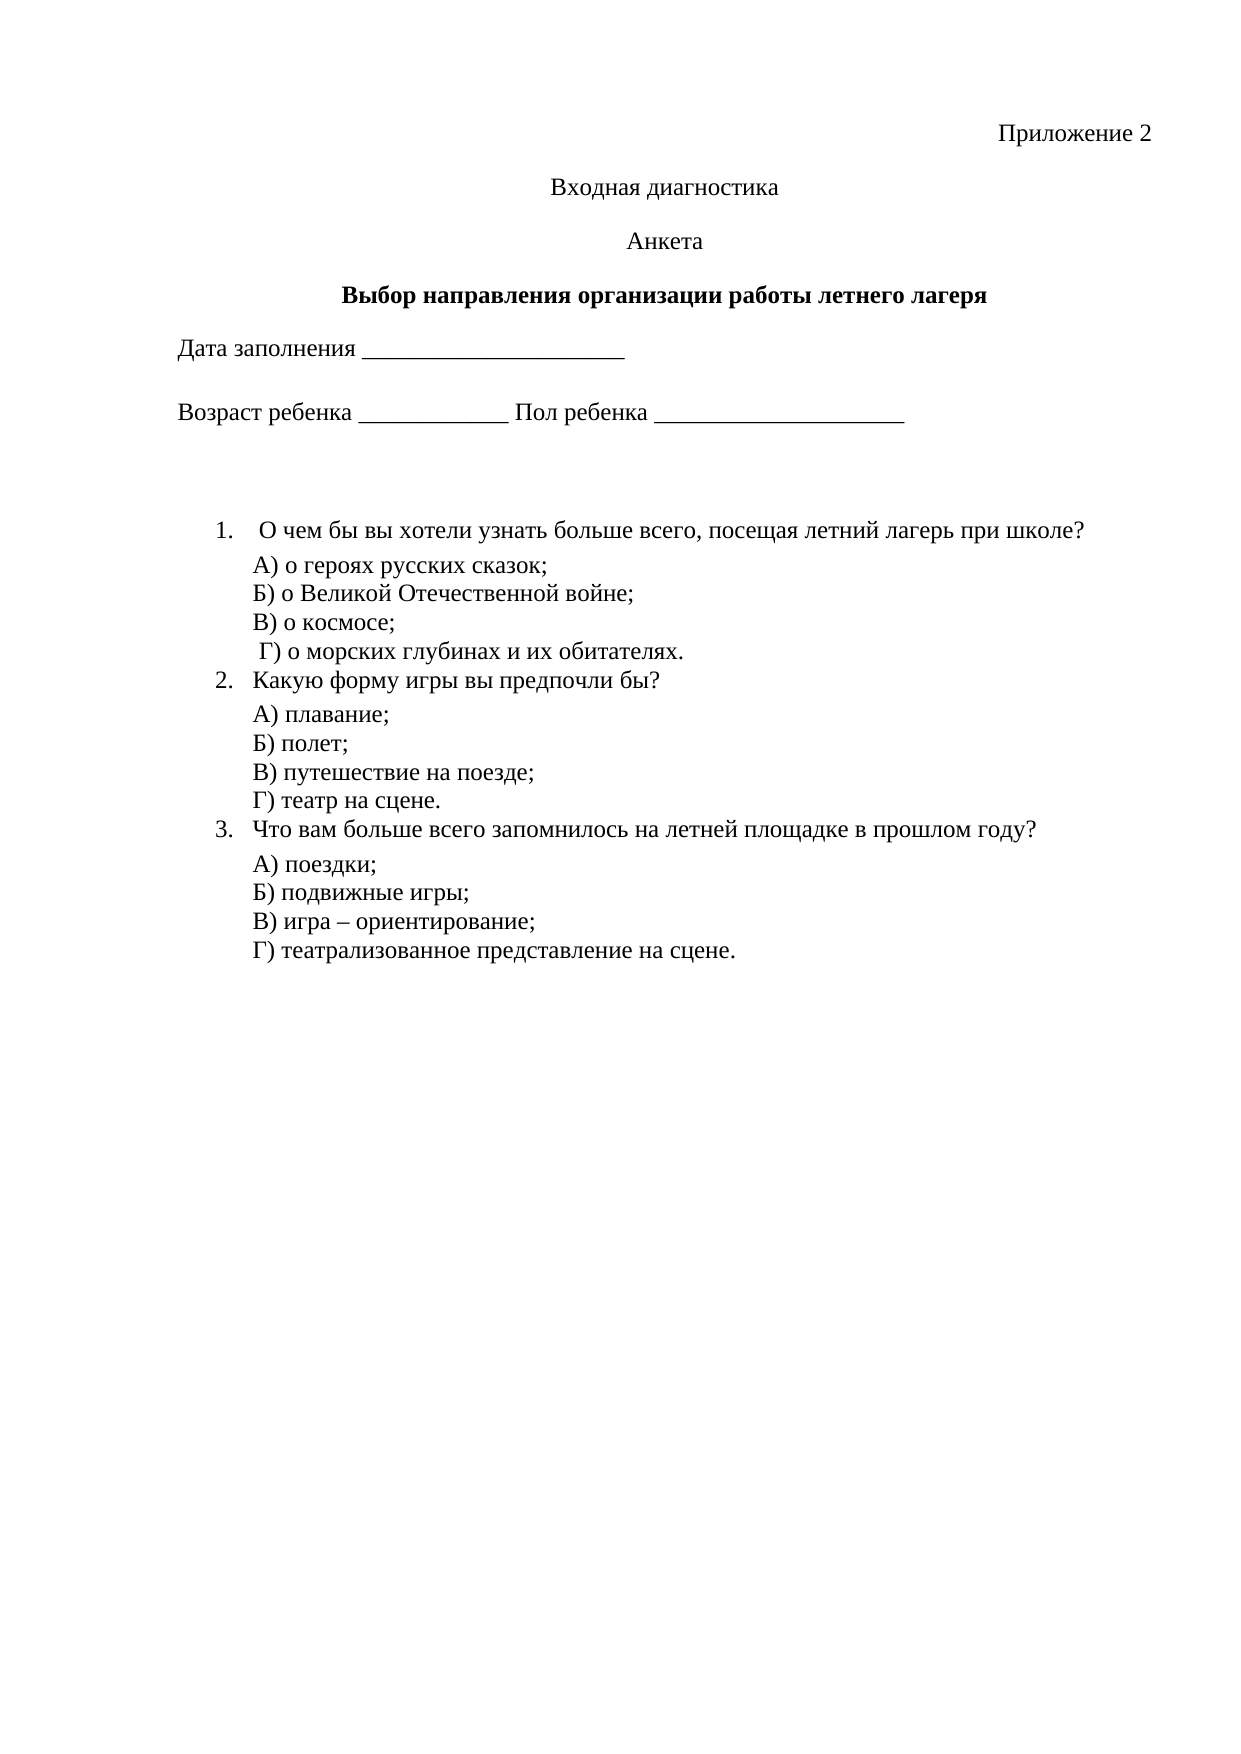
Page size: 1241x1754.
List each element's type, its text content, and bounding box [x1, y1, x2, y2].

list А) о героях русских сказок; [252, 550, 1152, 578]
list В) путешествие на поезде; [252, 757, 1152, 786]
list Г) театр на сцене. [252, 786, 1152, 814]
list О чем бы вы хотели узнать больше всего, посещая летний лагерь при школе? [215, 515, 1152, 544]
list В) игра – ориентирование; [252, 906, 1152, 935]
list А) плавание; [252, 699, 1152, 728]
text Выбор направления организации работы летнего лагеря [177, 280, 1152, 308]
text Приложение 2 [177, 118, 1152, 147]
list Какую форму игры вы предпочли бы? [215, 665, 1152, 693]
text Анкета [177, 226, 1152, 254]
text Входная диагностика [177, 172, 1152, 201]
list Б) подвижные игры; [252, 877, 1152, 906]
list Б) полет; [252, 728, 1152, 757]
list Б) о Великой Отечественной войне; [252, 578, 1152, 607]
list А) поездки; [252, 849, 1152, 877]
list Что вам больше всего запомнилось на летней площадке в прошлом году? [215, 814, 1152, 843]
text Дата заполнения _____________________ [177, 333, 1152, 362]
text Возраст ребенка ____________ Пол ребенка ____________________ [177, 397, 1152, 426]
list Г) театрализованное представление на сцене. [252, 935, 1152, 964]
list В) о космосе; [252, 607, 1152, 636]
list Г) о морских глубинах и их обитателях. [252, 636, 1152, 665]
